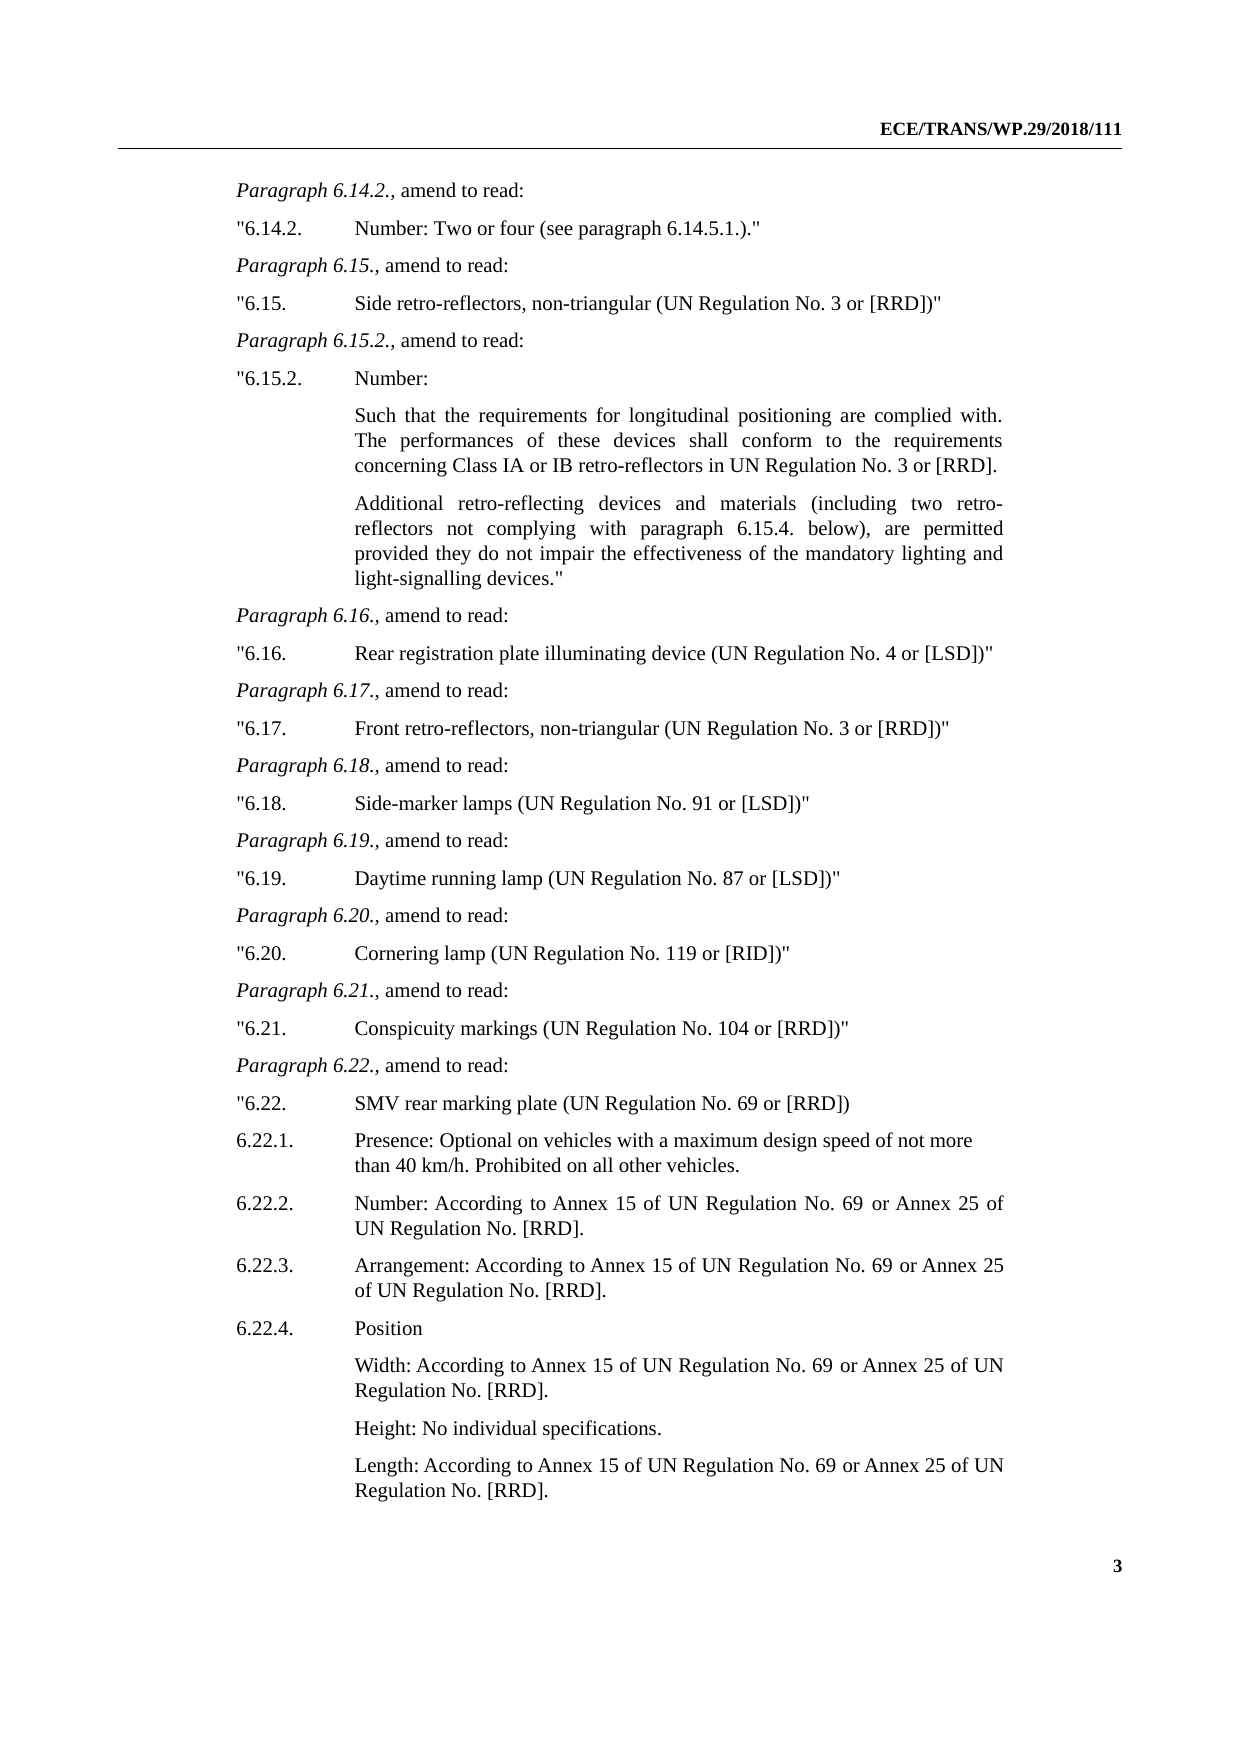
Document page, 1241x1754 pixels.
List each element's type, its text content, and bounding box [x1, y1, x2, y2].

text Length: According to Annex 15 of UN Regulation No. 69 or Annex 25 of UN Regulation No. [RRD]. [354, 1452, 1004, 1502]
text "6.15.2. Number: [236, 365, 1004, 390]
text Additional retro-reflecting devices and materials (including two retro-reflectors not complying with paragraph 6.15.4. below), are permitted provided they do not impair the effectiveness of the mandatory lighting and light-signalling devices." [354, 490, 1004, 590]
text "6.14.2. Number: Two or four (see paragraph 6.14.5.1.)." [236, 215, 1004, 240]
text "6.16. Rear registration plate illuminating device (UN Regulation No. 4 or [LSD])" [236, 640, 1004, 665]
text "6.15. Side retro-reflectors, non-triangular (UN Regulation No. 3 or [RRD])" [236, 290, 1004, 315]
text Paragraph 6.22., amend to read: [236, 1052, 1004, 1077]
text "6.20. Cornering lamp (UN Regulation No. 119 or [RID])" [236, 940, 1004, 965]
text Width: According to Annex 15 of UN Regulation No. 69 or Annex 25 of UN Regulation No. [RRD]. [354, 1352, 1004, 1402]
text "6.21. Conspicuity markings (UN Regulation No. 104 or [RRD])" [236, 1015, 1004, 1040]
text Paragraph 6.21., amend to read: [236, 977, 1004, 1002]
text Paragraph 6.15., amend to read: [236, 252, 1004, 277]
text Height: No individual specifications. [354, 1415, 1004, 1440]
text 6.22.2. Number: According to Annex 15 of UN Regulation No. 69 or Annex 25 of UN Regulation No. [RRD]. [236, 1190, 1004, 1240]
text Paragraph 6.18., amend to read: [236, 752, 1004, 777]
text 6.22.4. Position [236, 1315, 1004, 1340]
text "6.19. Daytime running lamp (UN Regulation No. 87 or [LSD])" [236, 865, 1004, 890]
text "6.17. Front retro-reflectors, non-triangular (UN Regulation No. 3 or [RRD])" [236, 715, 1004, 740]
text Paragraph 6.16., amend to read: [236, 602, 1004, 627]
text 6.22.3. Arrangement: According to Annex 15 of UN Regulation No. 69 or Annex 25 of UN Regulation No. [RRD]. [236, 1252, 1004, 1302]
text Paragraph 6.14.2., amend to read: [236, 177, 1004, 202]
text Paragraph 6.19., amend to read: [236, 827, 1004, 852]
text 6.22.1. Presence: Optional on vehicles with a maximum design speed of not more than 40 km/h. Prohibited on all other vehicles. [236, 1127, 1004, 1177]
text "6.18. Side-marker lamps (UN Regulation No. 91 or [LSD])" [236, 790, 1004, 815]
text Paragraph 6.17., amend to read: [236, 677, 1004, 702]
text Such that the requirements for longitudinal positioning are complied with. The performances of these devices shall conform to the requirements concerning Class IA or IB retro-reflectors in UN Regulation No. 3 or [RRD]. [236, 402, 1004, 477]
text Paragraph 6.20., amend to read: [236, 902, 1004, 927]
text "6.22. SMV rear marking plate (UN Regulation No. 69 or [RRD]) [236, 1090, 1004, 1115]
text Paragraph 6.15.2., amend to read: [236, 327, 1004, 352]
